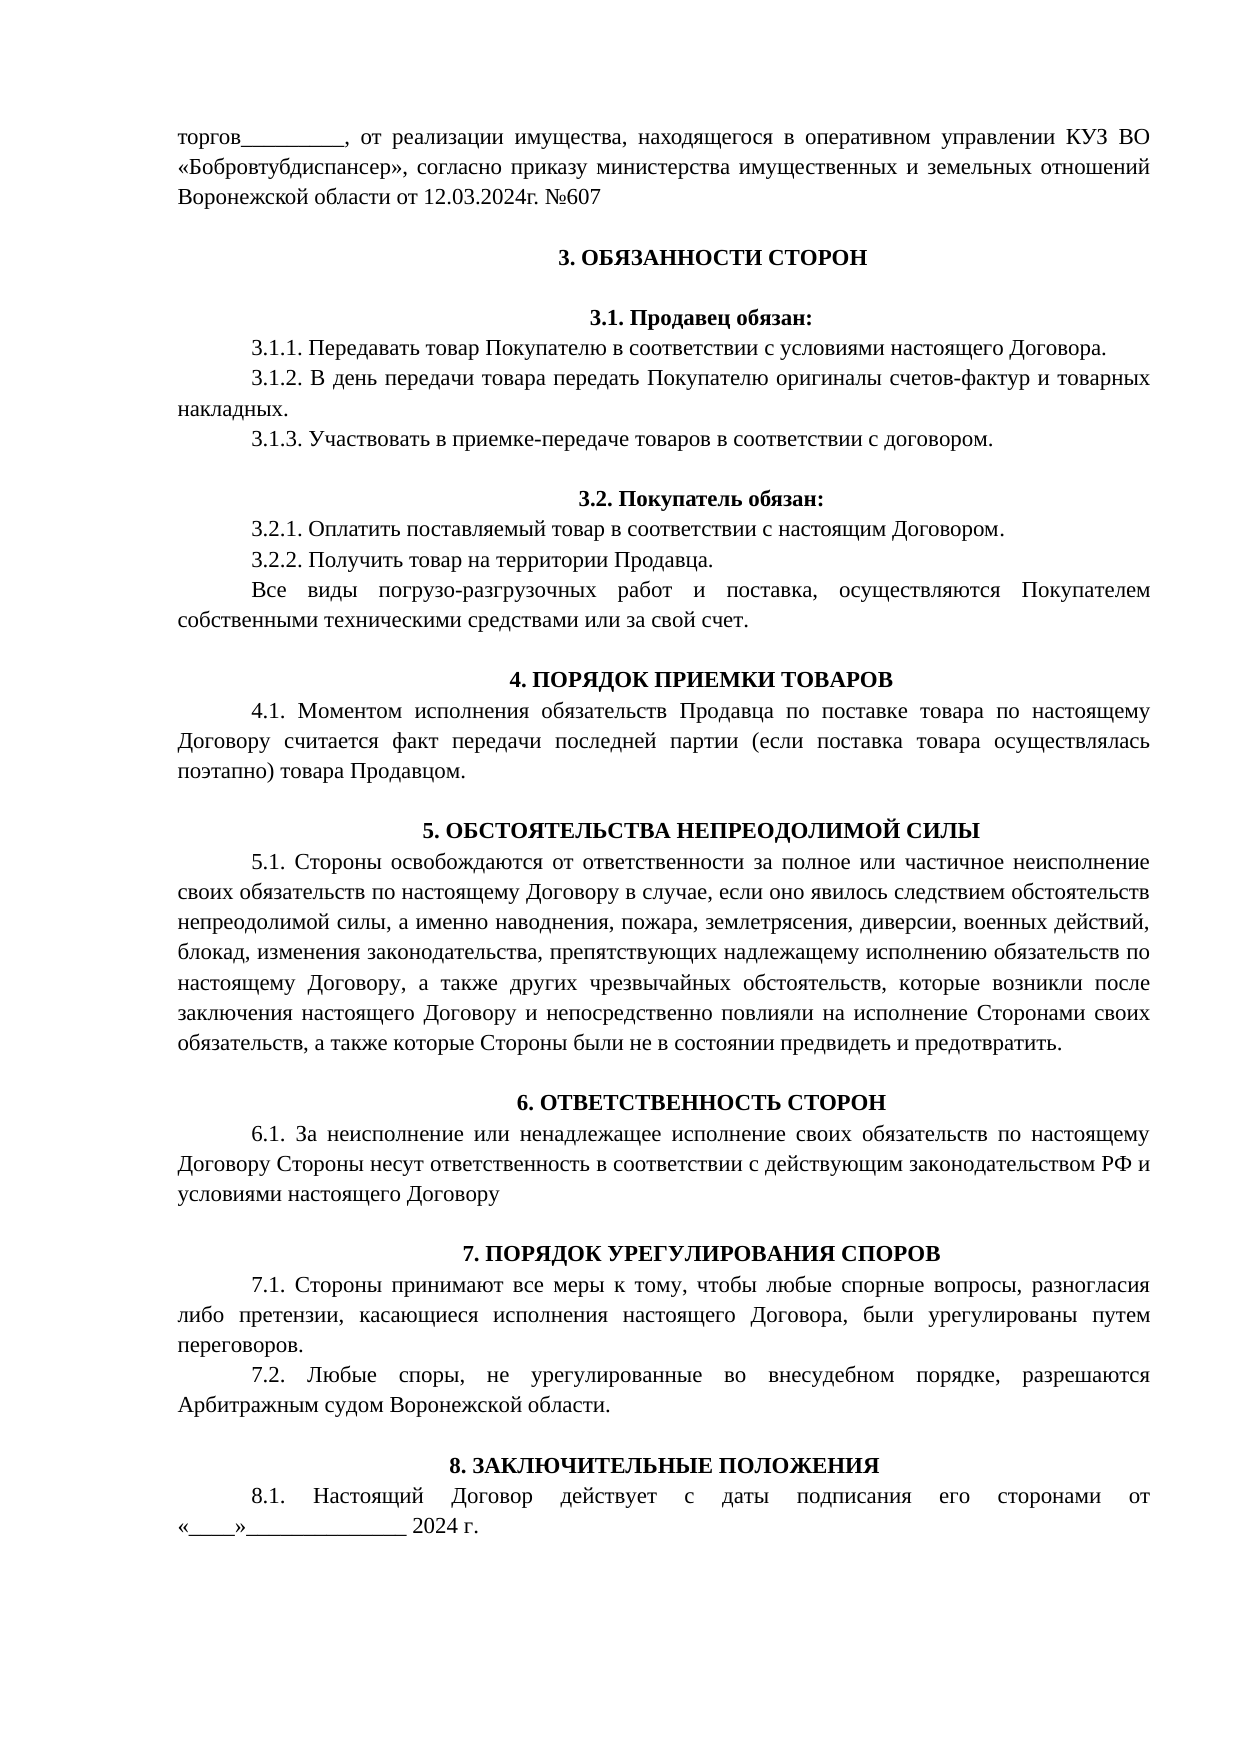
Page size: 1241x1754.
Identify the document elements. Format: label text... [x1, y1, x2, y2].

text 3.2.1. Оплатить поставляемый товар в соответствии с настоящим Договором. [177, 516, 1152, 542]
text 6. ОТВЕТСТВЕННОСТЬ СТОРОН [177, 1089, 1152, 1116]
text 3.1.3. Участвовать в приемке-передаче товаров в соответствии с договором. [177, 425, 1152, 451]
text 4. ПОРЯДОК ПРИЕМКИ ТОВАРОВ [177, 667, 1152, 693]
text 7.2. Любые споры, не урегулированные во внесудебном порядке, разрешаются Арбитражным судом Воронежской области. [177, 1361, 1152, 1418]
text 3.1. Продавец обязан: [177, 304, 1152, 330]
text 7.1. Стороны принимают все меры к тому, чтобы любые спорные вопросы, разногласия либо претензии, касающиеся исполнения настоящего Договора, были урегулированы путем переговоров. [177, 1271, 1152, 1357]
text 3.2. Покупатель обязан: [177, 485, 1152, 512]
text 7. ПОРЯДОК УРЕГУЛИРОВАНИЯ СПОРОВ [177, 1241, 1152, 1267]
text 3. ОБЯЗАННОСТИ СТОРОН [274, 244, 1152, 270]
text 8.1. Настоящий Договор действует с даты подписания его сторонами от «____»______________ 2024 г. [177, 1482, 1152, 1539]
text 4.1. Моментом исполнения обязательств Продавца по поставке товара по настоящему Договору считается факт передачи последней партии (если поставка товара осуществлялась поэтапно) товара Продавцом. [177, 697, 1152, 783]
text 5.1. Стороны освобождаются от ответственности за полное или частичное неисполнение своих обязательств по настоящему Договору в случае, если оно явилось следствием обстоятельств непреодолимой силы, а именно наводнения, пожара, землетрясения, диверсии, военных действий, блокад, изменения законодательства, препятствующих надлежащему исполнению обязательств по настоящему Договору, а также других чрезвычайных обстоятельств, которые возникли после заключения настоящего Договору и непосредственно повлияли на исполнение Сторонами своих обязательств, а также которые Стороны были не в состоянии предвидеть и предотвратить. [177, 848, 1152, 1055]
text 3.1.2. В день передачи товара передать Покупателю оригиналы счетов-фактур и товарных накладных. [177, 364, 1152, 421]
text 3.2.2. Получить товар на территории Продавца. [177, 546, 1152, 572]
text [177, 123, 1152, 209]
text 3.1.1. Передавать товар Покупателю в соответствии с условиями настоящего Договора. [177, 334, 1152, 361]
text Все виды погрузо-разгрузочных работ и поставка, осуществляются Покупателем собственными техническими средствами или за свой счет. [177, 576, 1152, 632]
text 6.1. За неисполнение или ненадлежащее исполнение своих обязательств по настоящему Договору Стороны несут ответственность в соответствии с действующим законодательством РФ и условиями настоящего Договору [177, 1120, 1152, 1206]
text 5. ОБСТОЯТЕЛЬСТВА НЕПРЕОДОЛИМОЙ СИЛЫ [177, 818, 1152, 844]
text 8. ЗАКЛЮЧИТЕЛЬНЫЕ ПОЛОЖЕНИЯ [177, 1452, 1152, 1478]
